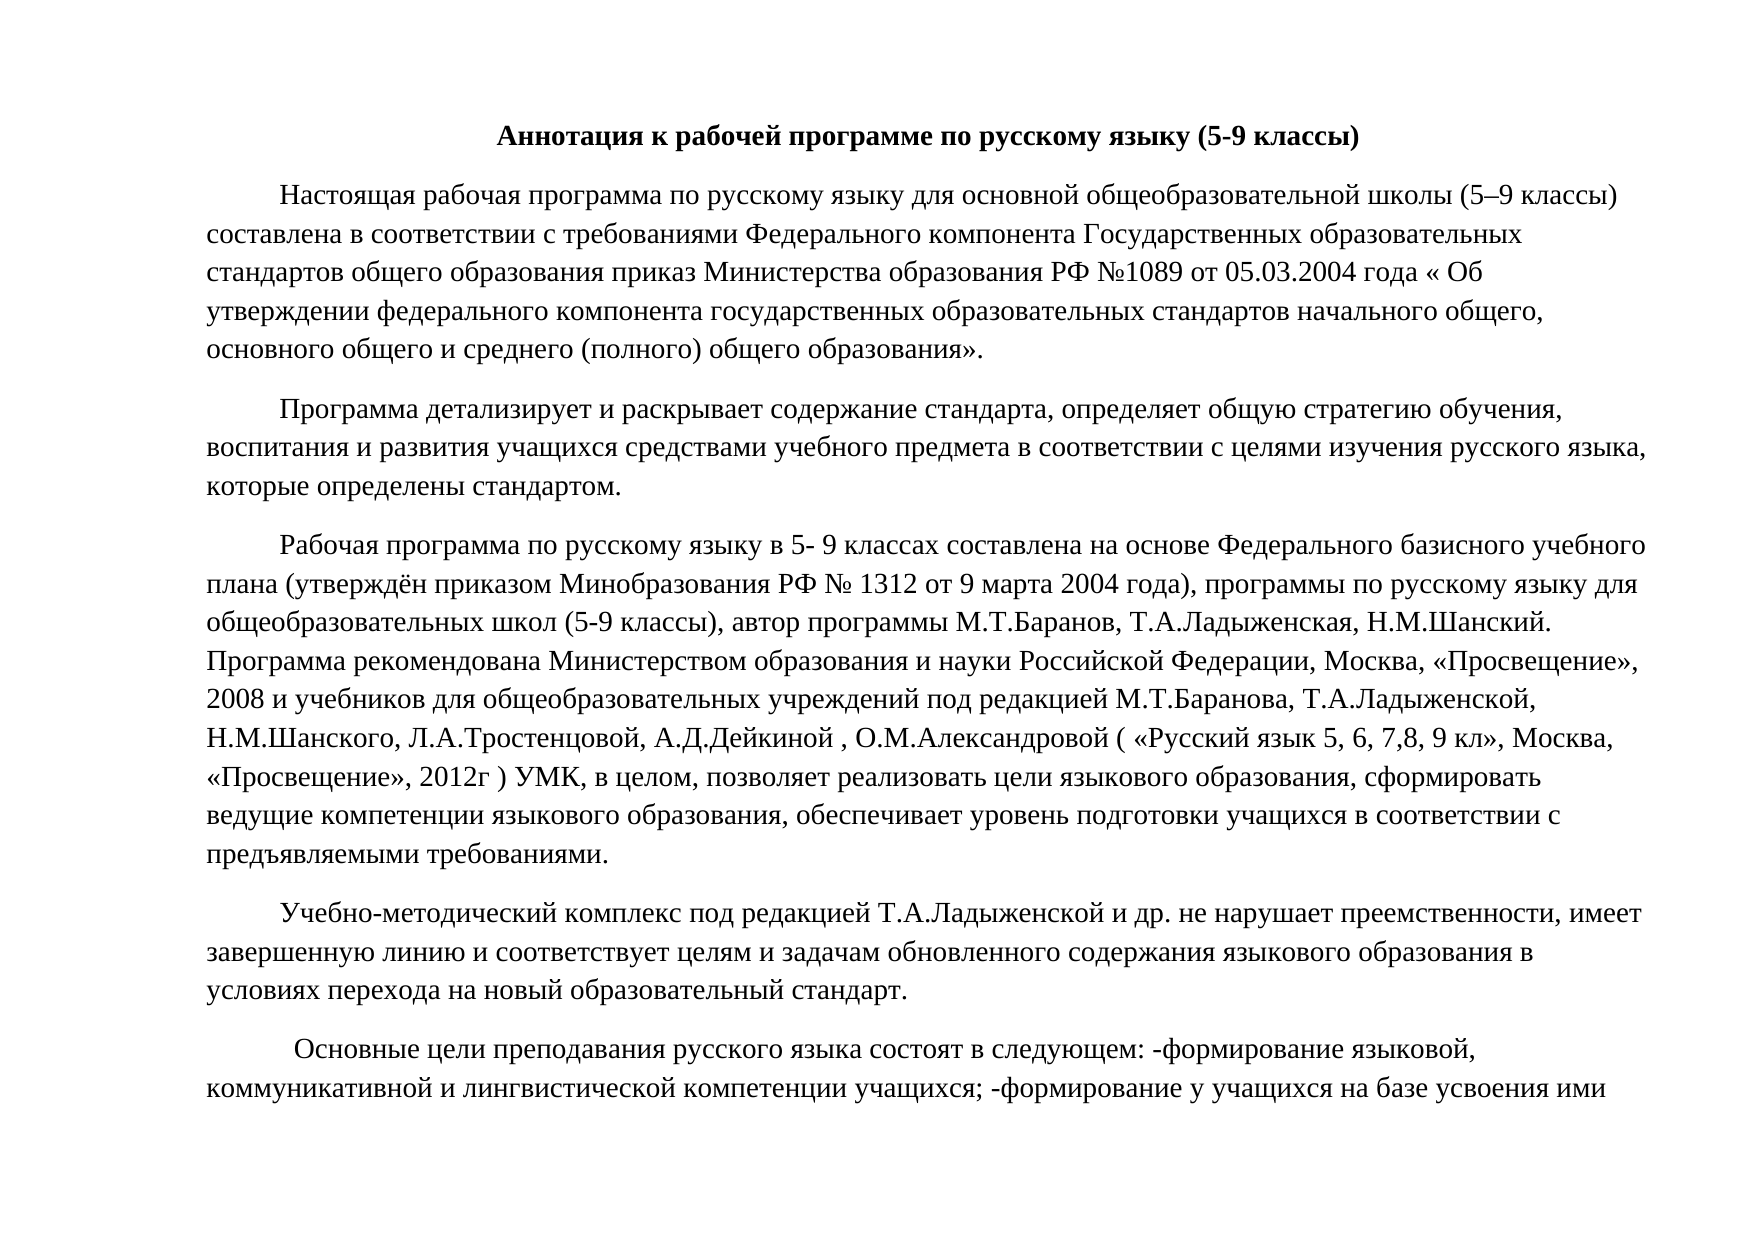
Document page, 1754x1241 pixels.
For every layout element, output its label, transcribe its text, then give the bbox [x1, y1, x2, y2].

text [206, 1032, 1650, 1104]
text Программа детализирует и раскрывает содержание стандарта, определяет общую стратегию обучения, воспитания и развития учащихся средствами учебного предмета в соответствии с целями изучения русского языка, которые определены стандартом. [206, 391, 1650, 502]
text Рабочая программа по русскому языку в 5- 9 классах составлена на основе Федерального базисного учебного плана (утверждён приказом Минобразования РФ № 1312 от 9 марта 2004 года), программы по русскому языку для общеобразовательных школ (5-9 классы), автор программы М.Т.Баранов, Т.А.Ладыженская, Н.М.Шанский. Программа рекомендована Министерством образования и науки Российской Федерации, Москва, «Просвещение», 2008 и учебников для общеобразовательных учреждений под редакцией М.Т.Баранова, Т.А.Ладыженской, Н.М.Шанского, Л.А.Тростенцовой, А.Д.Дейкиной , О.М.Александровой ( «Русский язык 5, 6, 7,8, 9 кл», Москва, «Просвещение», 2012г ) УМК, в целом, позволяет реализовать цели языкового образования, сформировать ведущие компетенции языкового образования, обеспечивает уровень подготовки учащихся в соответствии с предъявляемыми требованиями. [206, 527, 1650, 869]
text Учебно-методический комплекс под редакцией Т.А.Ладыженской и др. не нарушает преемственности, имеет завершенную линию и соответствует целям и задачам обновленного содержания языкового образования в условиях перехода на новый образовательный стандарт. [206, 895, 1650, 1006]
text Аннотация к рабочей программе по русскому языку (5-9 классы) [206, 118, 1650, 152]
text Настоящая рабочая программа по русскому языку для основной общеобразовательной школы (5–9 классы) составлена в соответствии с требованиями Федерального компонента Государственных образовательных стандартов общего образования приказ Министерства образования РФ №1089 от 05.03.2004 года « Об утверждении федерального компонента государственных образовательных стандартов начального общего, основного общего и среднего (полного) общего образования». [206, 177, 1650, 365]
